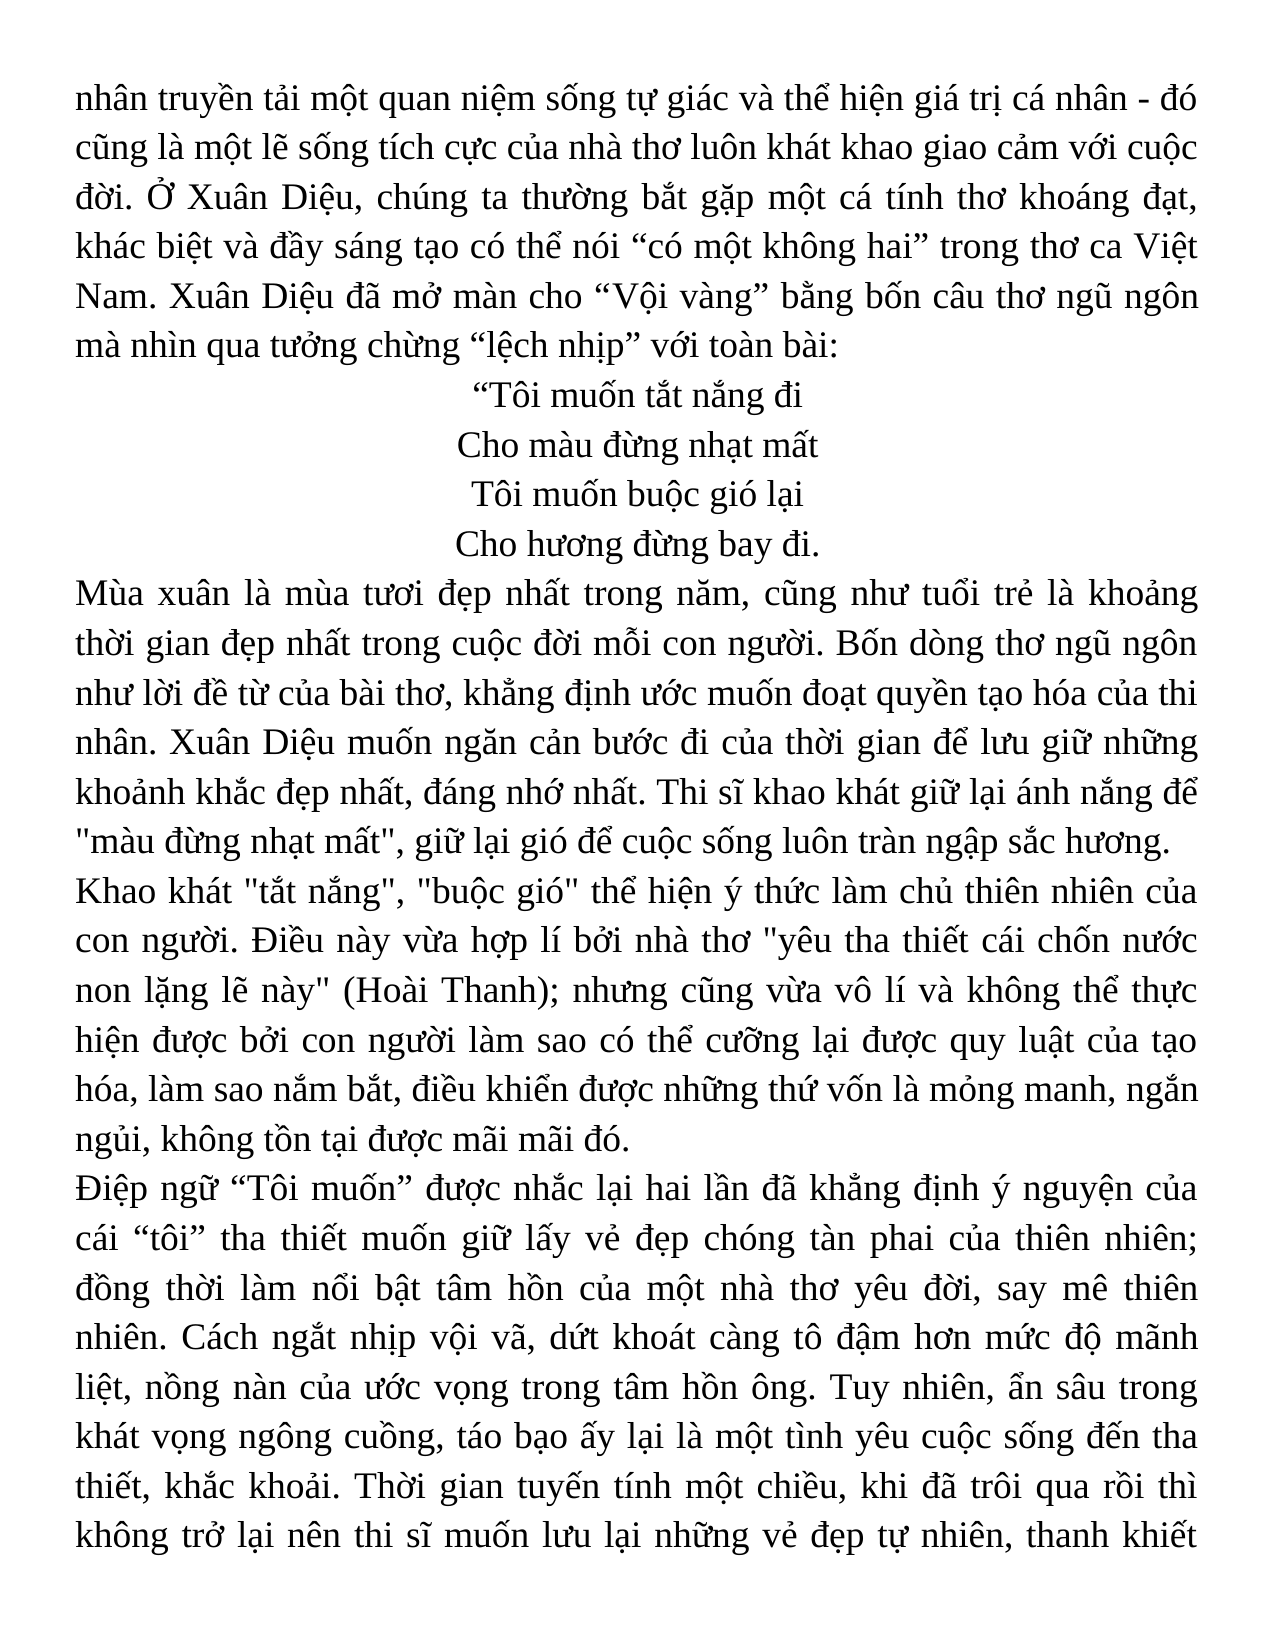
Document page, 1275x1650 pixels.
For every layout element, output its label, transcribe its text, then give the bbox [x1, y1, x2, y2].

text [75, 1166, 1200, 1556]
text Mùa xuân là mùa tươi đẹp nhất trong năm, cũng như tuổi trẻ là khoảng thời gian đẹp nhất trong cuộc đời mỗi con người. Bốn dòng thơ ngũ ngôn như lời đề từ của bài thơ, khẳng định ước muốn đoạt quyền tạo hóa của thi nhân. Xuân Diệu muốn ngăn cản bước đi của thời gian để lưu giữ những khoảnh khắc đẹp nhất, đáng nhớ nhất. Thi sĩ khao khát giữ lại ánh nắng để "màu đừng nhạt mất", giữ lại gió để cuộc sống luôn tràn ngập sắc hương. [75, 571, 1200, 862]
text Khao khát "tắt nắng", "buộc gió" thể hiện ý thức làm chủ thiên nhiên của con người. Điều này vừa hợp lí bởi nhà thơ "yêu tha thiết cái chốn nước non lặng lẽ này" (Hoài Thanh); nhưng cũng vừa vô lí và không thể thực hiện được bởi con người làm sao có thể cưỡng lại được quy luật của tạo hóa, làm sao nắm bắt, điều khiển được những thứ vốn là mỏng manh, ngắn ngủi, không tồn tại được mãi mãi đó. [75, 868, 1200, 1159]
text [75, 75, 1200, 366]
text “Tôi muốn tắt nắng đi [75, 372, 1200, 416]
text Cho hương đừng bay đi. [75, 521, 1200, 564]
text Cho màu đừng nhạt mất [75, 422, 1200, 465]
text Tôi muốn buộc gió lại [75, 472, 1200, 515]
